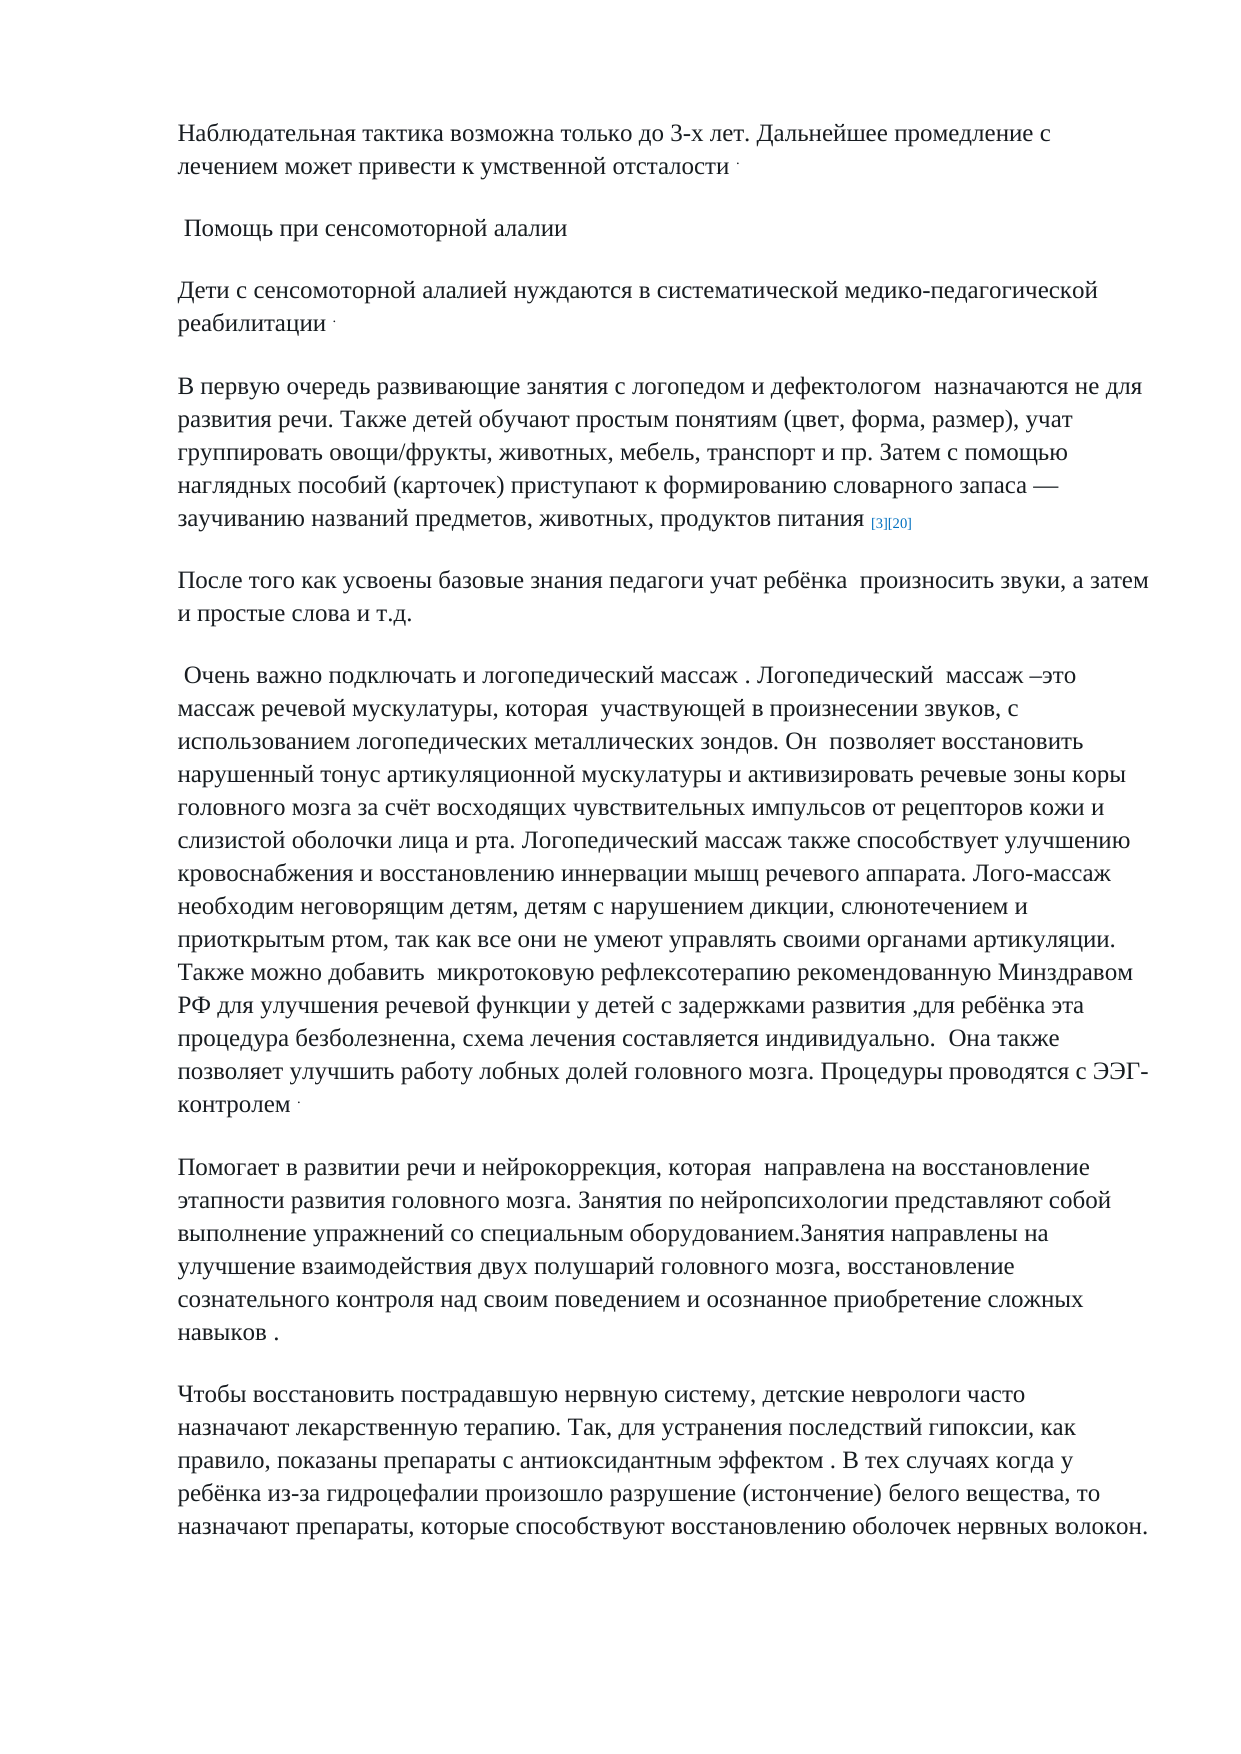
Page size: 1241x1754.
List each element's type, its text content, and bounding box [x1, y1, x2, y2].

text Очень важно подключать и логопедический массаж . Логопедический массаж –это массаж речевой мускулатуры, которая участвующей в произнесении звуков, с использованием логопедических металлических зондов. Он позволяет восстановить нарушенный тонус артикуляционной мускулатуры и активизировать речевые зоны коры головного мозга за счёт восходящих чувствительных импульсов от рецепторов кожи и слизистой оболочки лица и рта. Логопедический массаж также способствует улучшению кровоснабжения и восстановлению иннервации мышц речевого аппарата. Лого-массаж необходим неговорящим детям, детям с нарушением дикции, слюнотечением и приоткрытым ртом, так как все они не умеют управлять своими органами артикуляции. [177, 660, 1152, 953]
text Помогает в развитии речи и нейрокоррекция, которая направлена на восстановление этапности развития головного мозга. Занятия по нейропсихологии представляют собой выполнение упражнений со специальным оборудованием.Занятия направлены на улучшение взаимодействия двух полушарий головного мозга, восстановление сознательного контроля над своим поведением и осознанное приобретение сложных навыков . [177, 1152, 1152, 1346]
text Помощь при сенсомоторной алалии [177, 213, 1152, 242]
text В первую очередь развивающие занятия с логопедом и дефектологом назначаются не для развития речи. Также детей обучают простым понятиям (цвет, форма, размер), учат группировать овощи/фрукты, животных, мебель, транспорт и пр. Затем с помощью наглядных пособий (карточек) приступают к формированию словарного запаса — заучиванию названий предметов, животных, продуктов питания [3][20] [177, 371, 1152, 532]
text Наблюдательная тактика возможна только до 3-х лет. Дальнейшее промедление с лечением может привести к умственной отсталости . [177, 118, 1152, 180]
text Дети с сенсомоторной алалией нуждаются в систематической медико-педагогической реабилитации . [177, 276, 1152, 337]
text После того как усвоены базовые знания педагоги учат ребёнка произносить звуки, а затем и простые слова и т.д. [177, 565, 1152, 627]
text Чтобы восстановить пострадавшую нервную систему, детские неврологи часто назначают лекарственную терапию. Так, для устранения последствий гипоксии, как правило, показаны препараты с антиоксидантным эффектом . В тех случаях когда у ребёнка из-за гидроцефалии произошло разрушение (истончение) белого вещества, то назначают препараты, которые способствуют восстановлению оболочек нервных волокон. [177, 1379, 1152, 1540]
text Также можно добавить микротоковую рефлексотерапию рекомендованную Минздравом РФ для улучшения речевой функции у детей с задержками развития ,для ребёнка эта процедура безболезненна, схема лечения составляется индивидуально. Она также позволяет улучшить работу лобных долей головного мозга. Процедуры проводятся c ЭЭГ-контролем . [177, 957, 1152, 1118]
